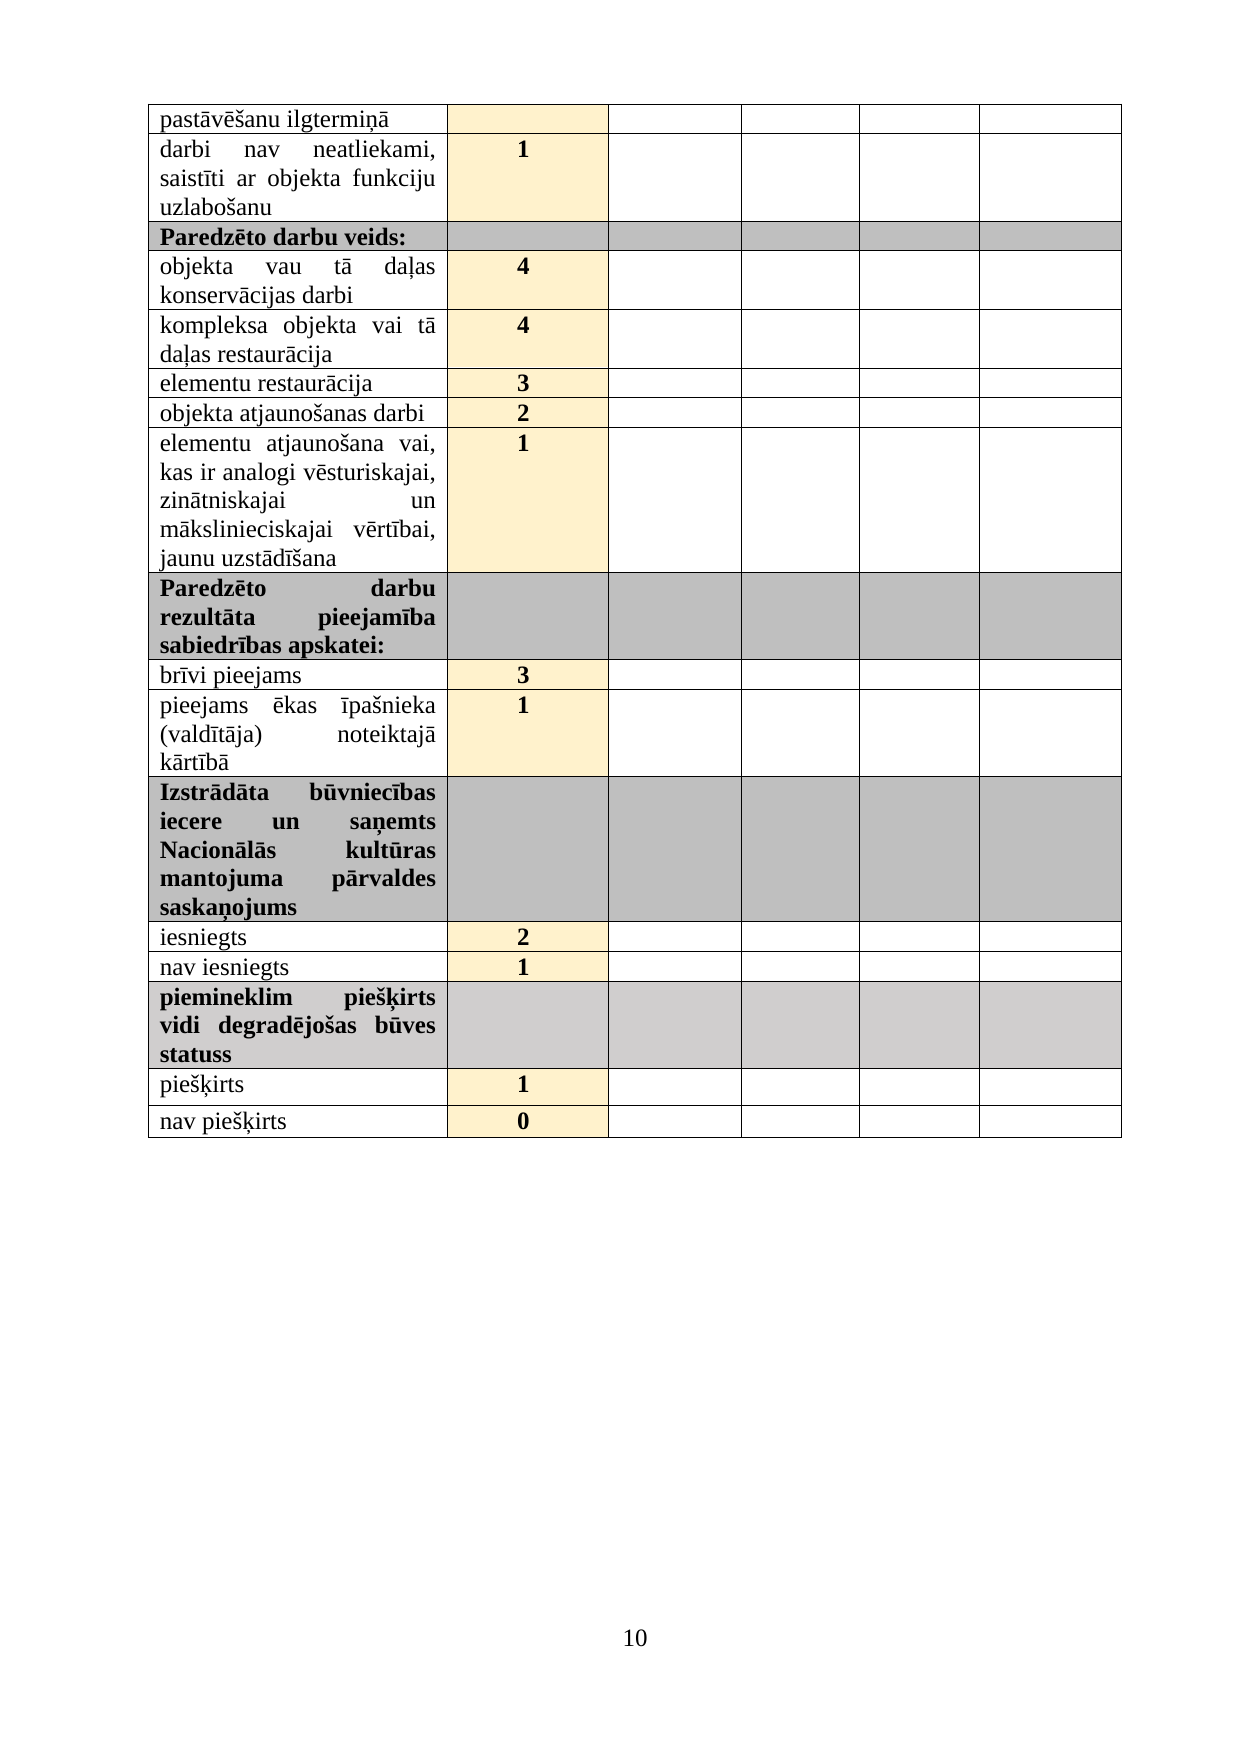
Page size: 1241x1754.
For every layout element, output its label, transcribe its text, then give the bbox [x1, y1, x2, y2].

table_cell [980, 222, 1121, 250]
table_cell [860, 690, 979, 776]
table_cell Paredzēto darbu veids: [149, 222, 447, 250]
table_cell [860, 222, 979, 250]
table_cell [980, 428, 1121, 572]
table_cell [609, 369, 741, 397]
table_cell 1 [448, 952, 608, 981]
table_cell 3 [448, 660, 608, 689]
table_cell [860, 398, 979, 427]
table_cell 3 [448, 369, 608, 397]
table_cell [980, 922, 1121, 951]
table_cell [609, 777, 741, 921]
table_cell [742, 428, 859, 572]
table_cell [742, 1069, 859, 1105]
table_cell [980, 660, 1121, 689]
table_cell [742, 251, 859, 309]
table_cell [980, 398, 1121, 427]
table_cell kompleksa objekta vai tā daļas restaurācija [149, 310, 447, 367]
table_cell [609, 660, 741, 689]
table_cell [609, 251, 741, 309]
table_cell 2 [448, 105, 608, 133]
table_cell [742, 134, 859, 221]
table_cell [609, 982, 741, 1068]
table_cell [980, 1106, 1121, 1137]
table_cell [742, 105, 859, 133]
table_cell [742, 982, 859, 1068]
table_cell [609, 952, 741, 981]
table_cell [980, 251, 1121, 309]
table_cell [742, 952, 859, 981]
table_cell [860, 952, 979, 981]
table_cell [742, 660, 859, 689]
table_cell [860, 251, 979, 309]
table_cell nav iesniegts [149, 952, 447, 981]
table_cell [980, 310, 1121, 367]
table_cell [860, 105, 979, 133]
table_cell [980, 982, 1121, 1068]
table_cell [860, 369, 979, 397]
table_cell Paredzēto darbu rezultāta pieejamība sabiedrības apskatei: [149, 573, 447, 659]
table_cell [742, 922, 859, 951]
table_cell 1 [448, 428, 608, 572]
table_cell piemineklim piešķirts vidi degradējošas būves statuss [149, 982, 447, 1068]
table_cell 1 [448, 690, 608, 776]
table_cell [860, 777, 979, 921]
table_cell [860, 573, 979, 659]
table_cell [742, 1106, 859, 1137]
table_cell 4 [448, 310, 608, 367]
table_cell 4 [448, 251, 608, 309]
table_cell darbi nav neatliekami, saistīti ar objekta funkciju uzlabošanu [149, 134, 447, 221]
table_cell [980, 369, 1121, 397]
table_cell [609, 922, 741, 951]
table_cell [742, 573, 859, 659]
table_cell elementu atjaunošana vai, kas ir analogi vēsturiskajai, zinātniskajai un mākslinieciskajai vērtībai, jaunu uzstādīšana [149, 428, 447, 572]
table_cell iesniegts [149, 922, 447, 951]
table_cell [609, 222, 741, 250]
table_cell 1 [448, 1069, 608, 1105]
table_cell [609, 398, 741, 427]
table_cell nav piešķirts [149, 1106, 447, 1137]
table_cell [609, 428, 741, 572]
table_cell brīvi pieejams [149, 660, 447, 689]
table_cell [609, 134, 741, 221]
table_cell [742, 398, 859, 427]
table_cell [860, 310, 979, 367]
table_cell [860, 660, 979, 689]
table_cell 0 [448, 1106, 608, 1137]
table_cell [149, 105, 447, 133]
table_cell [742, 369, 859, 397]
table_cell [742, 310, 859, 367]
table_cell [609, 690, 741, 776]
table_cell [980, 573, 1121, 659]
table_cell piešķirts [149, 1069, 447, 1105]
table_cell [860, 1069, 979, 1105]
table_cell 2 [448, 398, 608, 427]
table_cell [448, 573, 608, 659]
table_cell [448, 982, 608, 1068]
table_cell elementu restaurācija [149, 369, 447, 397]
table_cell [609, 105, 741, 133]
table_cell [609, 573, 741, 659]
table_cell [609, 1106, 741, 1137]
table_cell [860, 134, 979, 221]
table_cell [980, 952, 1121, 981]
table_cell [742, 222, 859, 250]
table_cell [980, 777, 1121, 921]
table_cell pieejams ēkas īpašnieka (valdītāja) noteiktajā kārtībā [149, 690, 447, 776]
table_cell [860, 922, 979, 951]
table_cell [980, 690, 1121, 776]
table_cell [448, 777, 608, 921]
table_cell [860, 428, 979, 572]
table_cell [980, 105, 1121, 133]
table_cell 2 [448, 922, 608, 951]
table_cell [980, 1069, 1121, 1105]
table_cell 1 [448, 134, 608, 221]
table_cell [980, 134, 1121, 221]
table_cell [860, 1106, 979, 1137]
table_cell [609, 310, 741, 367]
table_cell Izstrādāta būvniecības iecere un saņemts Nacionālās kultūras mantojuma pārvaldes saskaņojums [149, 777, 447, 921]
table_cell objekta atjaunošanas darbi [149, 398, 447, 427]
table_cell [448, 222, 608, 250]
table_cell objekta vau tā daļas konservācijas darbi [149, 251, 447, 309]
table_cell [860, 982, 979, 1068]
table_cell [742, 690, 859, 776]
table_cell [742, 777, 859, 921]
table_cell [609, 1069, 741, 1105]
